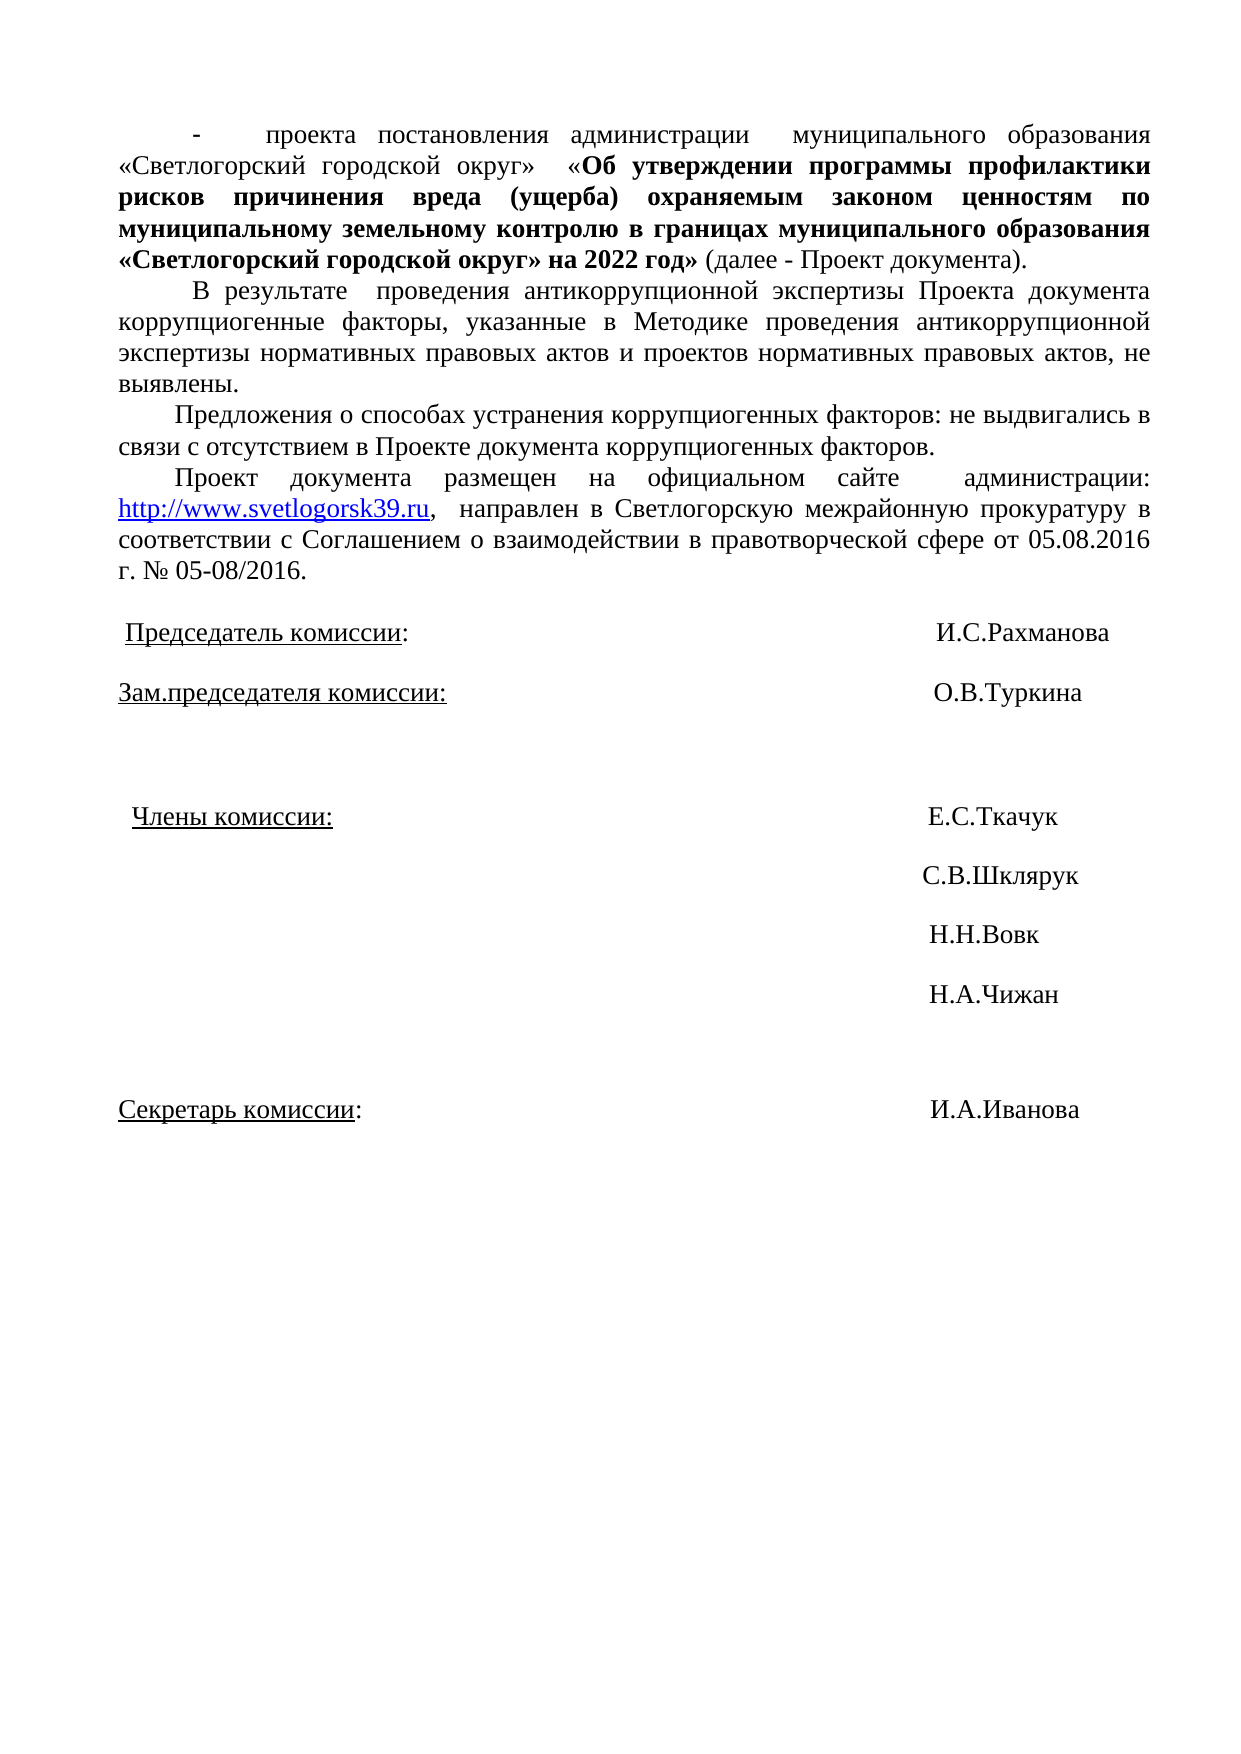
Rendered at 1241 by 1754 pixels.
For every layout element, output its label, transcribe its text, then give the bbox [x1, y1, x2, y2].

text С.В.Шклярук [118, 859, 1152, 891]
text Проект документа размещен на официальном сайте администрации: http://www.svetlogorsk39.ru, направлен в Светлогорскую межрайонную прокуратуру в соответствии с Соглашением о взаимодействии в правотворческой сфере от 05.08.2016 г. № 05-08/2016. [118, 461, 1152, 585]
text - проекта постановления администрации муниципального образования «Светлогорский городской округ» «Об утверждении программы профилактики рисков причинения вреда (ущерба) охраняемым законом ценностям по муниципальному земельному контролю в границах муниципального образования «Светлогорский городской округ» на 2022 год» (далее - Проект документа). [118, 118, 1152, 274]
text Члены комиссии: Е.С.Ткачук [118, 800, 1152, 831]
text Председатель комиссии: И.С.Рахманова [118, 617, 1152, 648]
title В результате проведения антикоррупционной экспертизы Проекта документа коррупциогенные факторы, указанные в Методике проведения антикоррупционной экспертизы нормативных правовых актов и проектов нормативных правовых актов, не выявлены. [118, 274, 1152, 398]
text Секретарь комиссии: И.А.Иванова [118, 1093, 1152, 1124]
text Н.А.Чижан [118, 978, 1152, 1009]
text Предложения о способах устранения коррупциогенных факторов: не выдвигались в связи с отсутствием в Проекте документа коррупциогенных факторов. [118, 398, 1152, 461]
text Н.Н.Вовк [118, 919, 1152, 950]
text Зам.председателя комиссии: О.В.Туркина [118, 676, 1152, 707]
